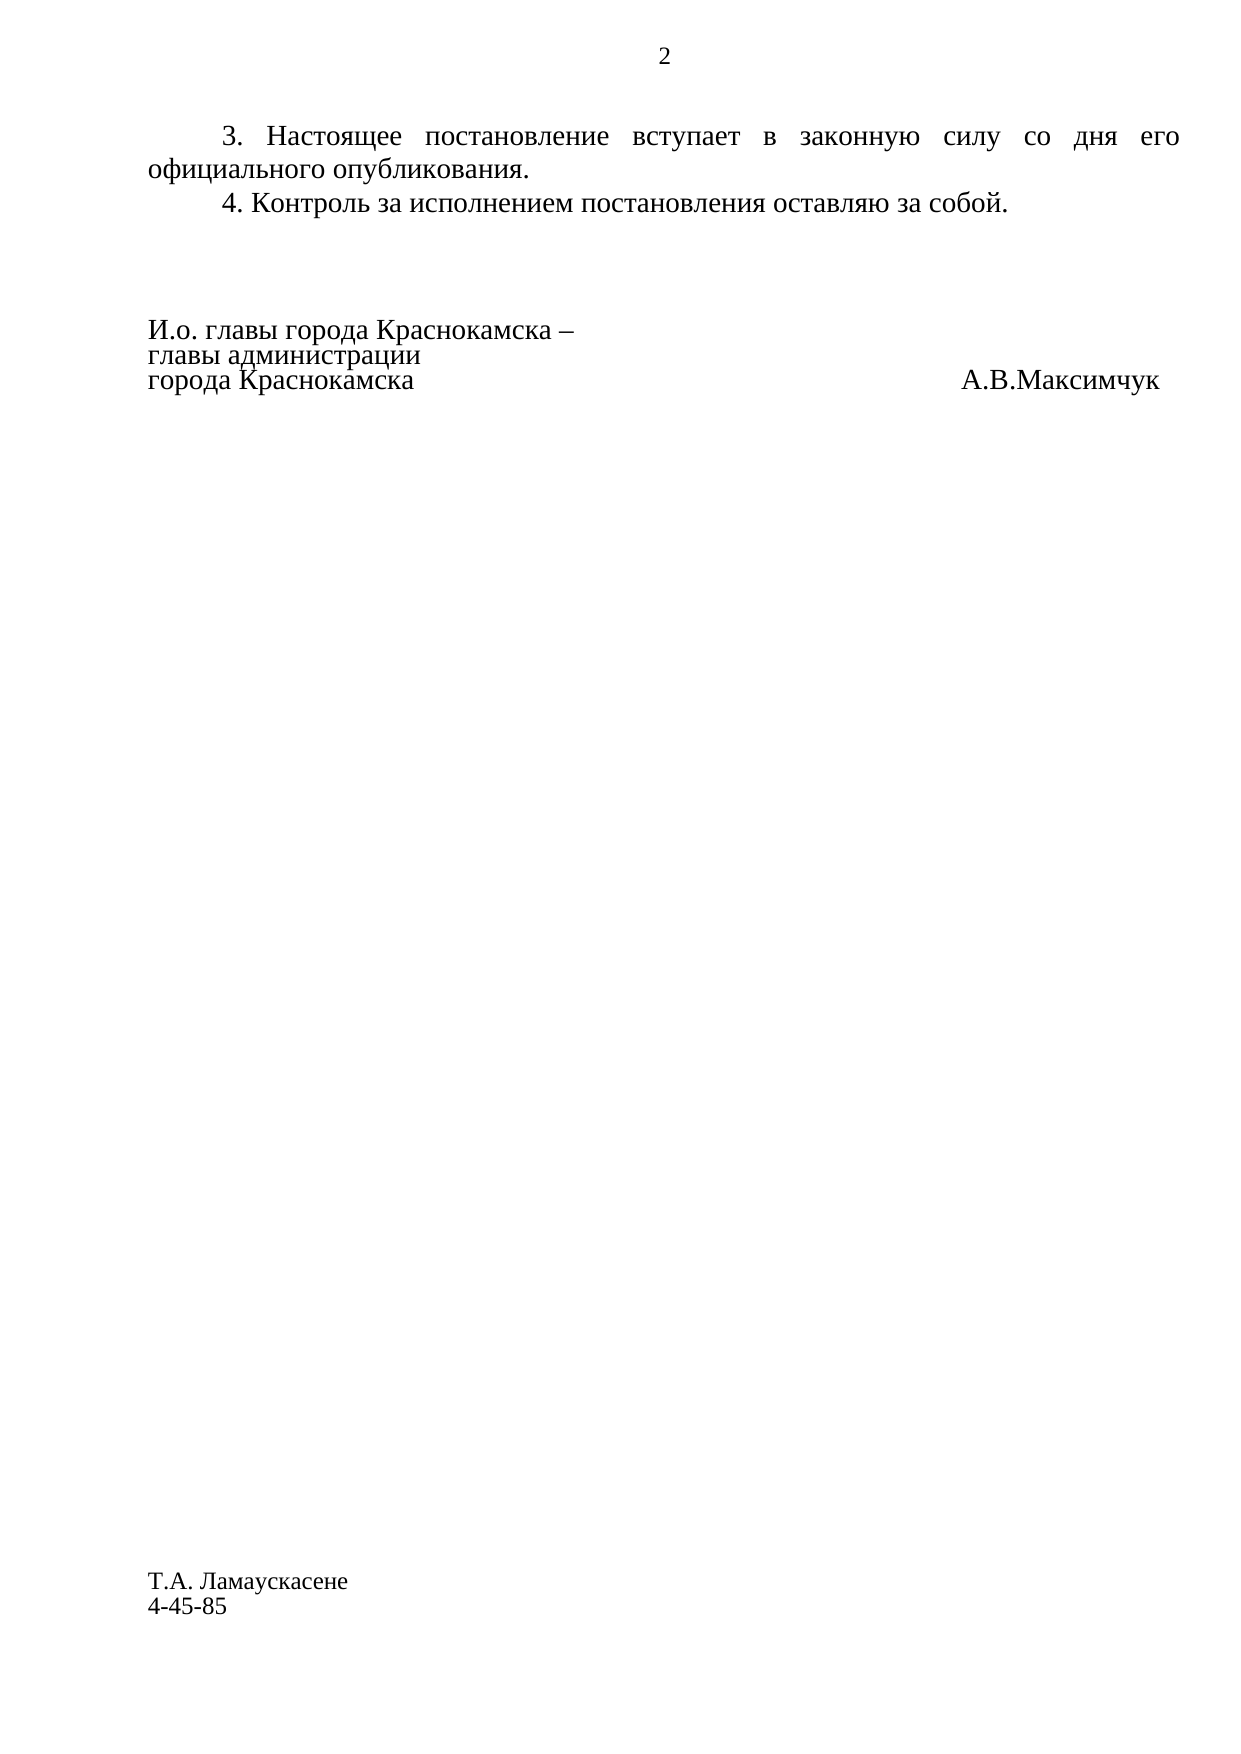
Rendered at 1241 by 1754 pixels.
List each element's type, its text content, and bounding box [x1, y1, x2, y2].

text 4-45-85 [148, 1594, 1181, 1619]
text города Краснокамска А.В.Максимчук [148, 369, 1181, 394]
text 4. Контроль за исполнением постановления оставляю за собой. [148, 185, 1181, 219]
text Т.А. Ламаускасене [148, 1569, 1181, 1594]
text И.о. главы города Краснокамска – [148, 319, 1181, 344]
text главы администрации [148, 344, 1181, 369]
text 3. Настоящее постановление вступает в законную силу со дня его официального опубликования. [148, 118, 1181, 185]
